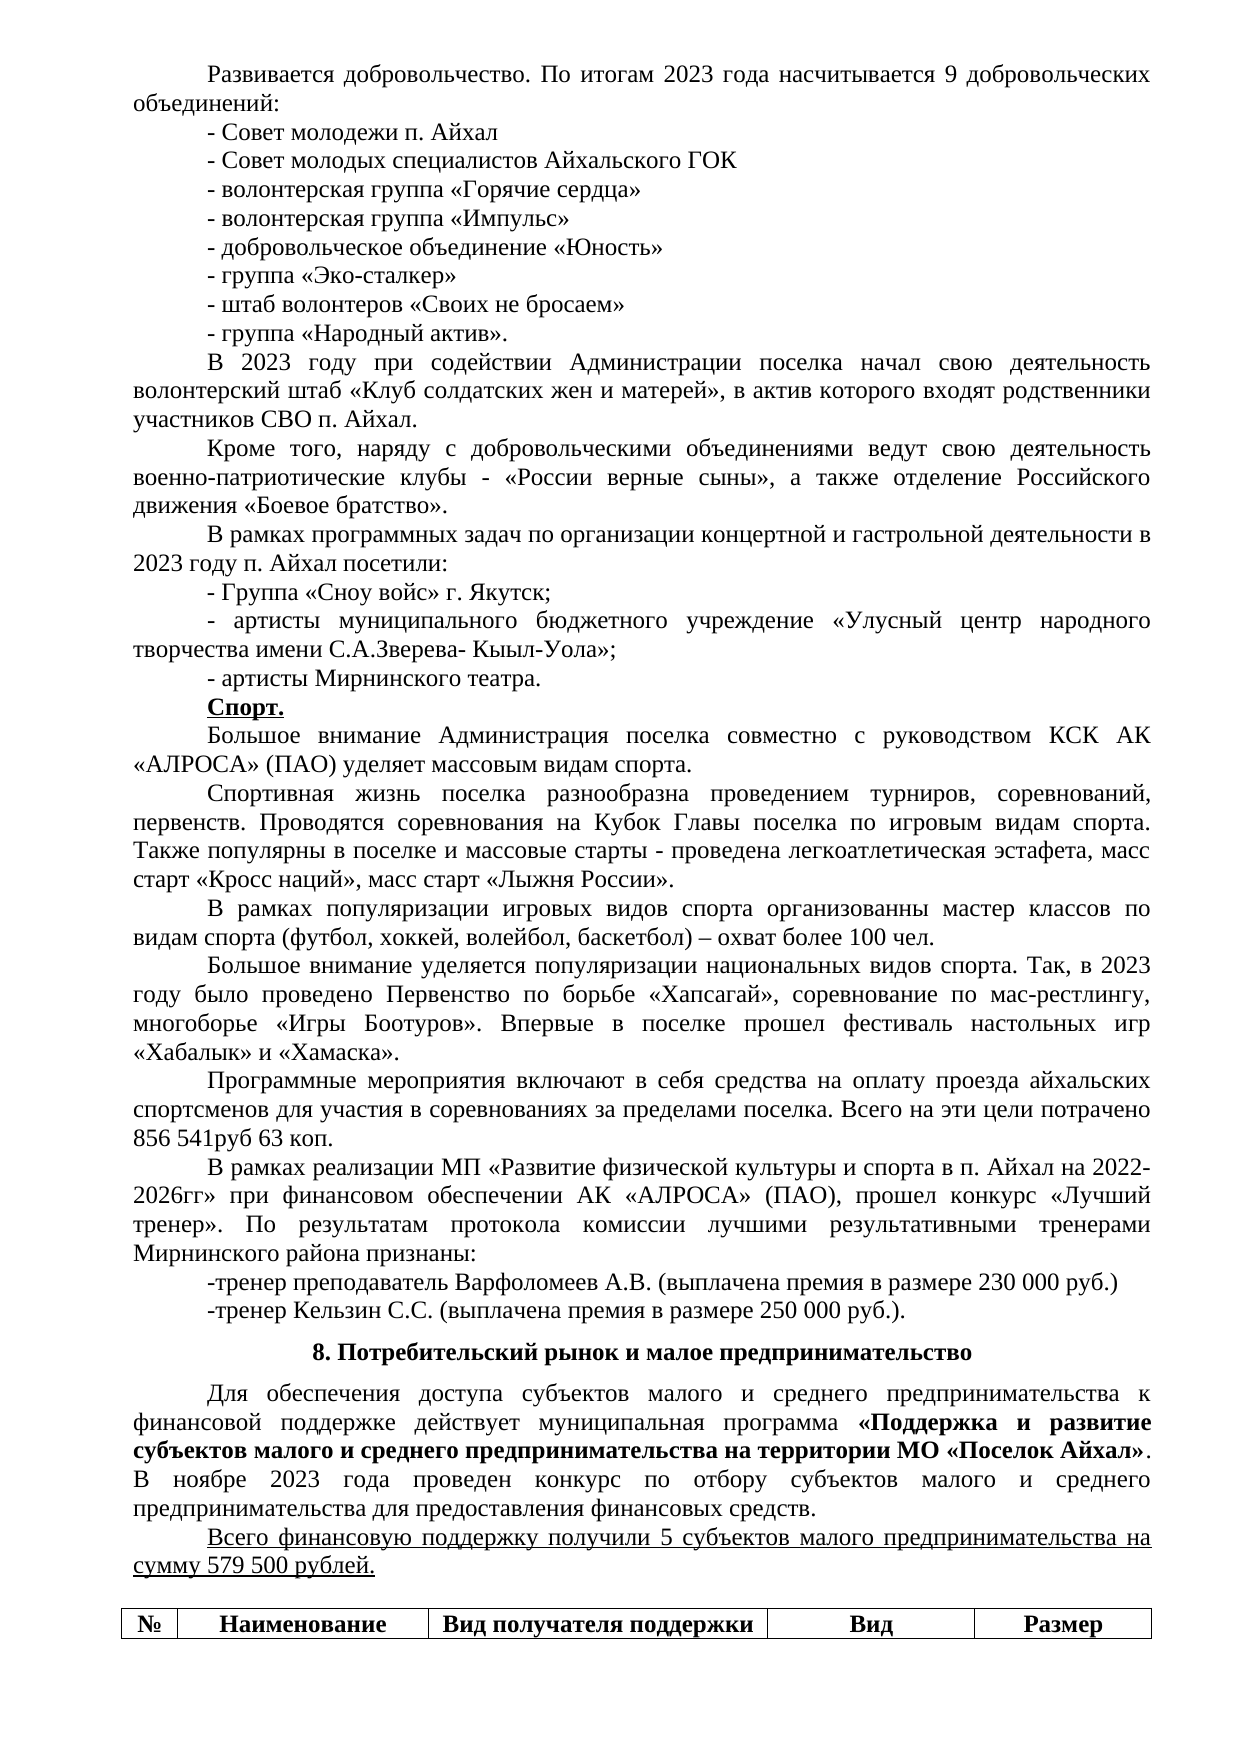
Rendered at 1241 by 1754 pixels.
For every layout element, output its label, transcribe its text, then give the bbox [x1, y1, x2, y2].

text - волонтерская группа «Импульс» [133, 203, 1152, 232]
text - Совет молодых специалистов Айхальского ГОК [133, 145, 1152, 174]
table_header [975, 1609, 1151, 1638]
text - артисты муниципального бюджетного учреждение «Улусный центр народного творчества имени С.А.Зверева- Кыыл-Уола»; [133, 605, 1152, 663]
text Спорт. [133, 692, 1152, 720]
text Большое внимание уделяется популяризации национальных видов спорта. Так, в 2023 году было проведено Первенство по борьбе «Хапсагай», соревнование по мас-рестлингу, многоборье «Игры Боотуров». Впервые в поселке прошел фестиваль настольных игр «Хабалык» и «Хамаска». [133, 950, 1152, 1065]
text В рамках реализации МП «Развитие физической культуры и спорта в п. Айхал на 2022-2026гг» при финансовом обеспечении АК «АЛРОСА» (ПАО), прошел конкурс «Лучший тренер». По результатам протокола комиссии лучшими результативными тренерами Мирнинского района признаны: [133, 1152, 1152, 1267]
text -тренер преподаватель Варфоломеев А.В. (выплачена премия в размере 230 000 руб.) [133, 1267, 1152, 1295]
text В рамках программных задач по организации концертной и гастрольной деятельности в 2023 году п. Айхал посетили: [133, 519, 1152, 577]
text Всего финансовую поддержку получили 5 субъектов малого предпринимательства на сумму 579 500 рублей. [133, 1522, 1152, 1579]
text 8. Потребительский рынок и малое предпринимательство [133, 1337, 1152, 1365]
text - волонтерская группа «Горячие сердца» [133, 174, 1152, 203]
text - артисты Мирнинского театра. [133, 663, 1152, 692]
text Спортивная жизнь поселка разнообразна проведением турниров, соревнований, первенств. Проводятся соревнования на Кубок Главы поселка по игровым видам спорта. Также популярны в поселке и массовые старты - проведена легкоатлетическая эстафета, масс старт «Кросс наций», масс старт «Лыжня России». [133, 778, 1152, 893]
text В рамках популяризации игровых видов спорта организованны мастер классов по видам спорта (футбол, хоккей, волейбол, баскетбол) – охват более 100 чел. [133, 893, 1152, 950]
text - добровольческое объединение «Юность» [133, 232, 1152, 260]
text Кроме того, наряду с добровольческими объединениями ведут свою деятельность военно-патриотические клубы - «России верные сыны», а также отделение Российского движения «Боевое братство». [133, 433, 1152, 519]
text - группа «Эко-сталкер» [133, 260, 1152, 289]
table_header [768, 1609, 974, 1638]
text - Совет молодежи п. Айхал [133, 117, 1152, 145]
table_header № п/п [122, 1609, 177, 1638]
text -тренер Кельзин С.С. (выплачена премия в размере 250 000 руб.). [133, 1295, 1152, 1324]
text Большое внимание Администрация поселка совместно с руководством КСК АК «АЛРОСА» (ПАО) уделяет массовым видам спорта. [133, 720, 1152, 778]
text - штаб волонтеров «Своих не бросаем» [133, 289, 1152, 318]
text В 2023 году при содействии Администрации поселка начал свою деятельность волонтерский штаб «Клуб солдатских жен и матерей», в актив которого входят родственники участников СВО п. Айхал. [133, 347, 1152, 433]
text Программные мероприятия включают в себя средства на оплату проезда айхальских спортсменов для участия в соревнованиях за пределами поселка. Всего на эти цели потрачено 856 541руб 63 коп. [133, 1065, 1152, 1152]
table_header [178, 1609, 428, 1638]
text Развивается добровольчество. По итогам 2023 года насчитывается 9 добровольческих объединений: [133, 59, 1152, 117]
text - Группа «Сноу войс» г. Якутск; [133, 577, 1152, 605]
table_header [429, 1609, 767, 1638]
text Для обеспечения доступа субъектов малого и среднего предпринимательства к финансовой поддержке действует муниципальная программа «Поддержка и развитие субъектов малого и среднего предпринимательства на территории МО «Поселок Айхал». В ноябре 2023 года проведен конкурс по отбору субъектов малого и среднего предпринимательства для предоставления финансовых средств. [133, 1378, 1152, 1522]
text - группа «Народный актив». [133, 318, 1152, 347]
